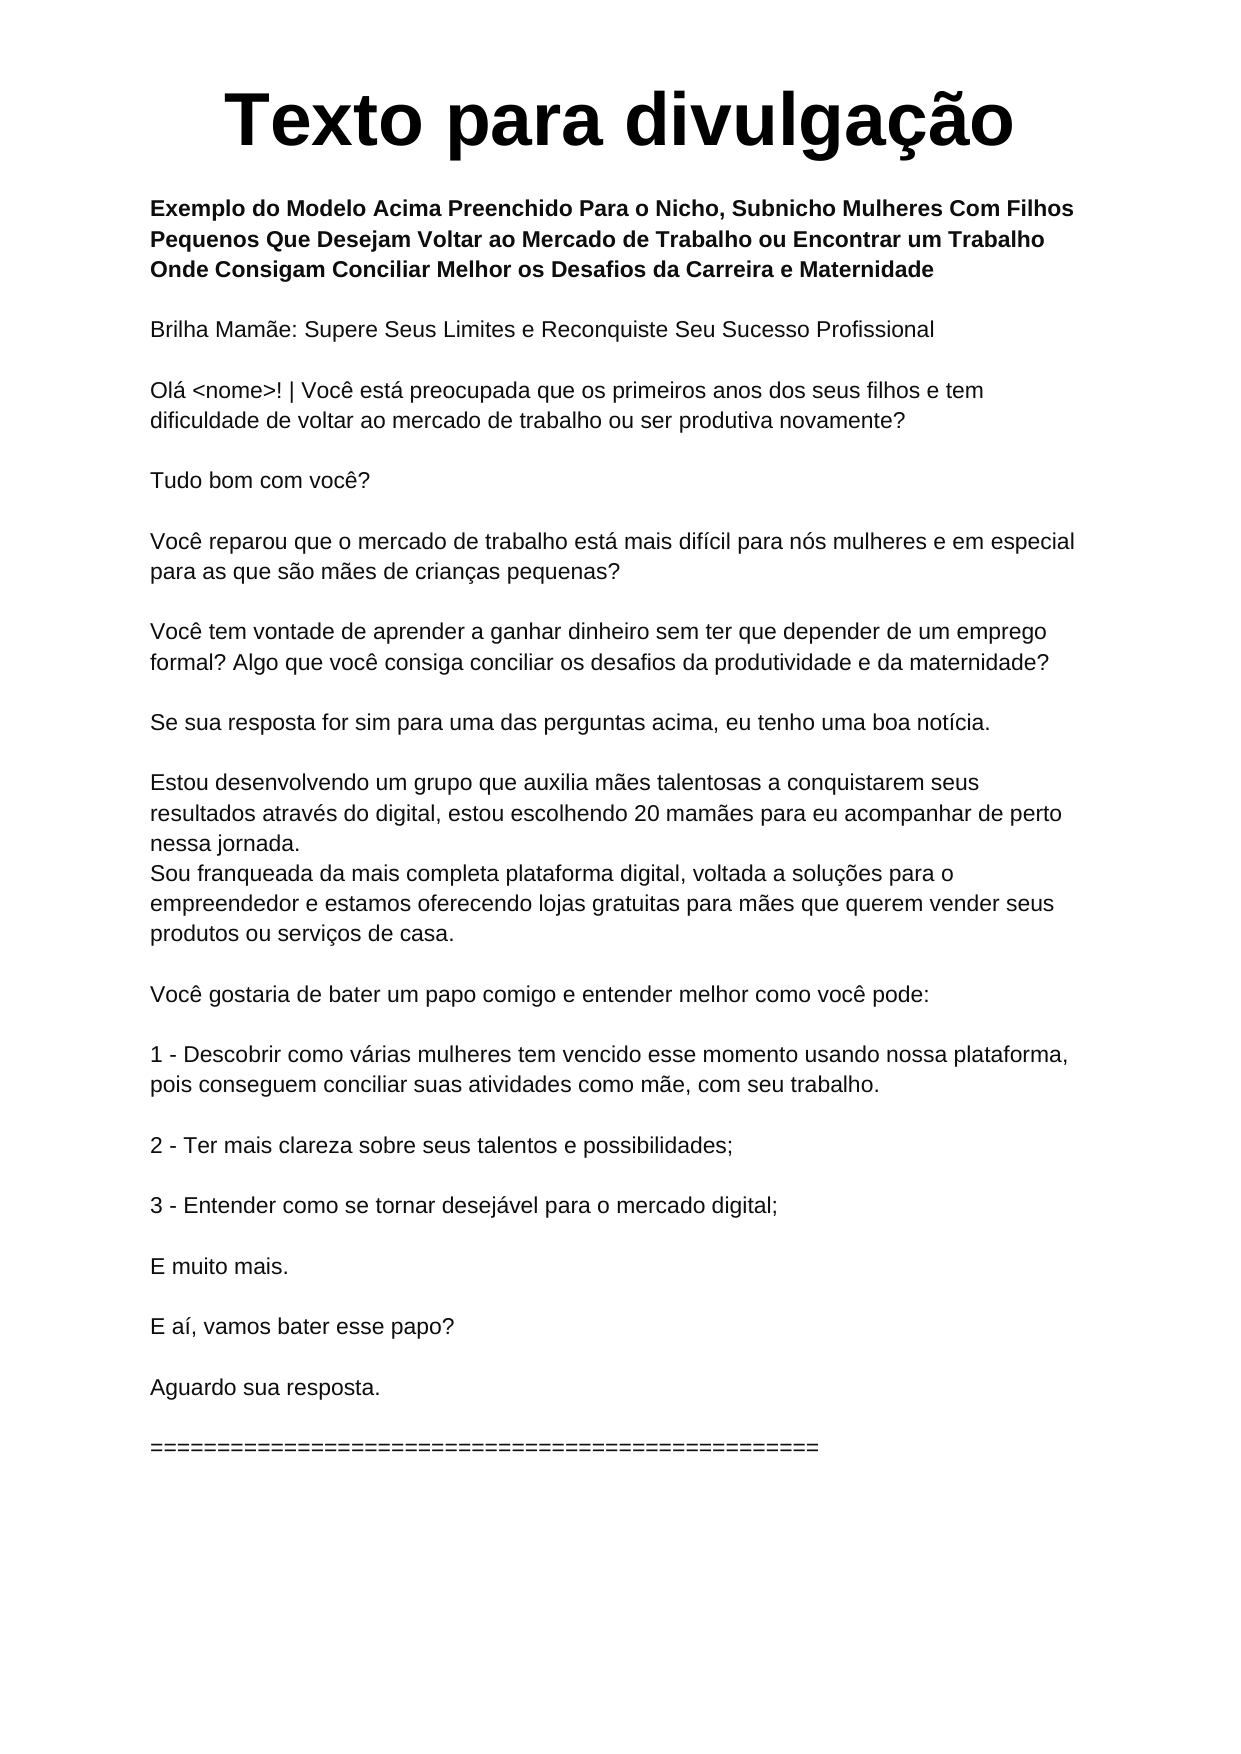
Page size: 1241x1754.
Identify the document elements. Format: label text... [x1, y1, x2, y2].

text Aguardo sua resposta. [150, 1373, 1090, 1400]
text Tudo bom com você? [150, 467, 1090, 493]
text Exemplo do Modelo Acima Preenchido Para o Nicho, Subnicho Mulheres Com Filhos Pequenos Que Desejam Voltar ao Mercado de Trabalho ou Encontrar um Trabalho Onde Consigam Conciliar Melhor os Desafios da Carreira e Maternidade [150, 195, 1090, 282]
text Olá <nome>! | Você está preocupada que os primeiros anos dos seus filhos e tem dificuldade de voltar ao mercado de trabalho ou ser produtiva novamente? [150, 377, 1090, 433]
text 2 - Ter mais clareza sobre seus talentos e possibilidades; [150, 1132, 1090, 1158]
text ================================================== [150, 1434, 1090, 1460]
text Você gostaria de bater um papo comigo e entender melhor como você pode: [150, 981, 1090, 1007]
text Estou desenvolvendo um grupo que auxilia mães talentosas a conquistarem seus resultados através do digital, estou escolhendo 20 mamães para eu acompanhar de perto nessa jornada. [150, 769, 1090, 856]
text Se sua resposta for sim para uma das perguntas acima, eu tenho uma boa notícia. [150, 709, 1090, 735]
text E muito mais. [150, 1253, 1090, 1279]
text E aí, vamos bater esse papo? [150, 1313, 1090, 1339]
text 1 - Descobrir como várias mulheres tem vencido esse momento usando nossa plataforma, pois conseguem conciliar suas atividades como mãe, com seu trabalho. [150, 1041, 1090, 1098]
text 3 - Entender como se tornar desejável para o mercado digital; [150, 1192, 1090, 1218]
text Sou franqueada da mais completa plataforma digital, voltada a soluções para o empreendedor e estamos oferecendo lojas gratuitas para mães que querem vender seus produtos ou serviços de casa. [150, 860, 1090, 947]
text Brilha Mamãe: Supere Seus Limites e Reconquiste Seu Sucesso Profissional [150, 316, 1090, 342]
text Você tem vontade de aprender a ganhar dinheiro sem ter que depender de um emprego formal? Algo que você consiga conciliar os desafios da produtividade e da maternidade? [150, 618, 1090, 675]
text Você reparou que o mercado de trabalho está mais difícil para nós mulheres e em especial para as que são mães de crianças pequenas? [150, 528, 1090, 584]
